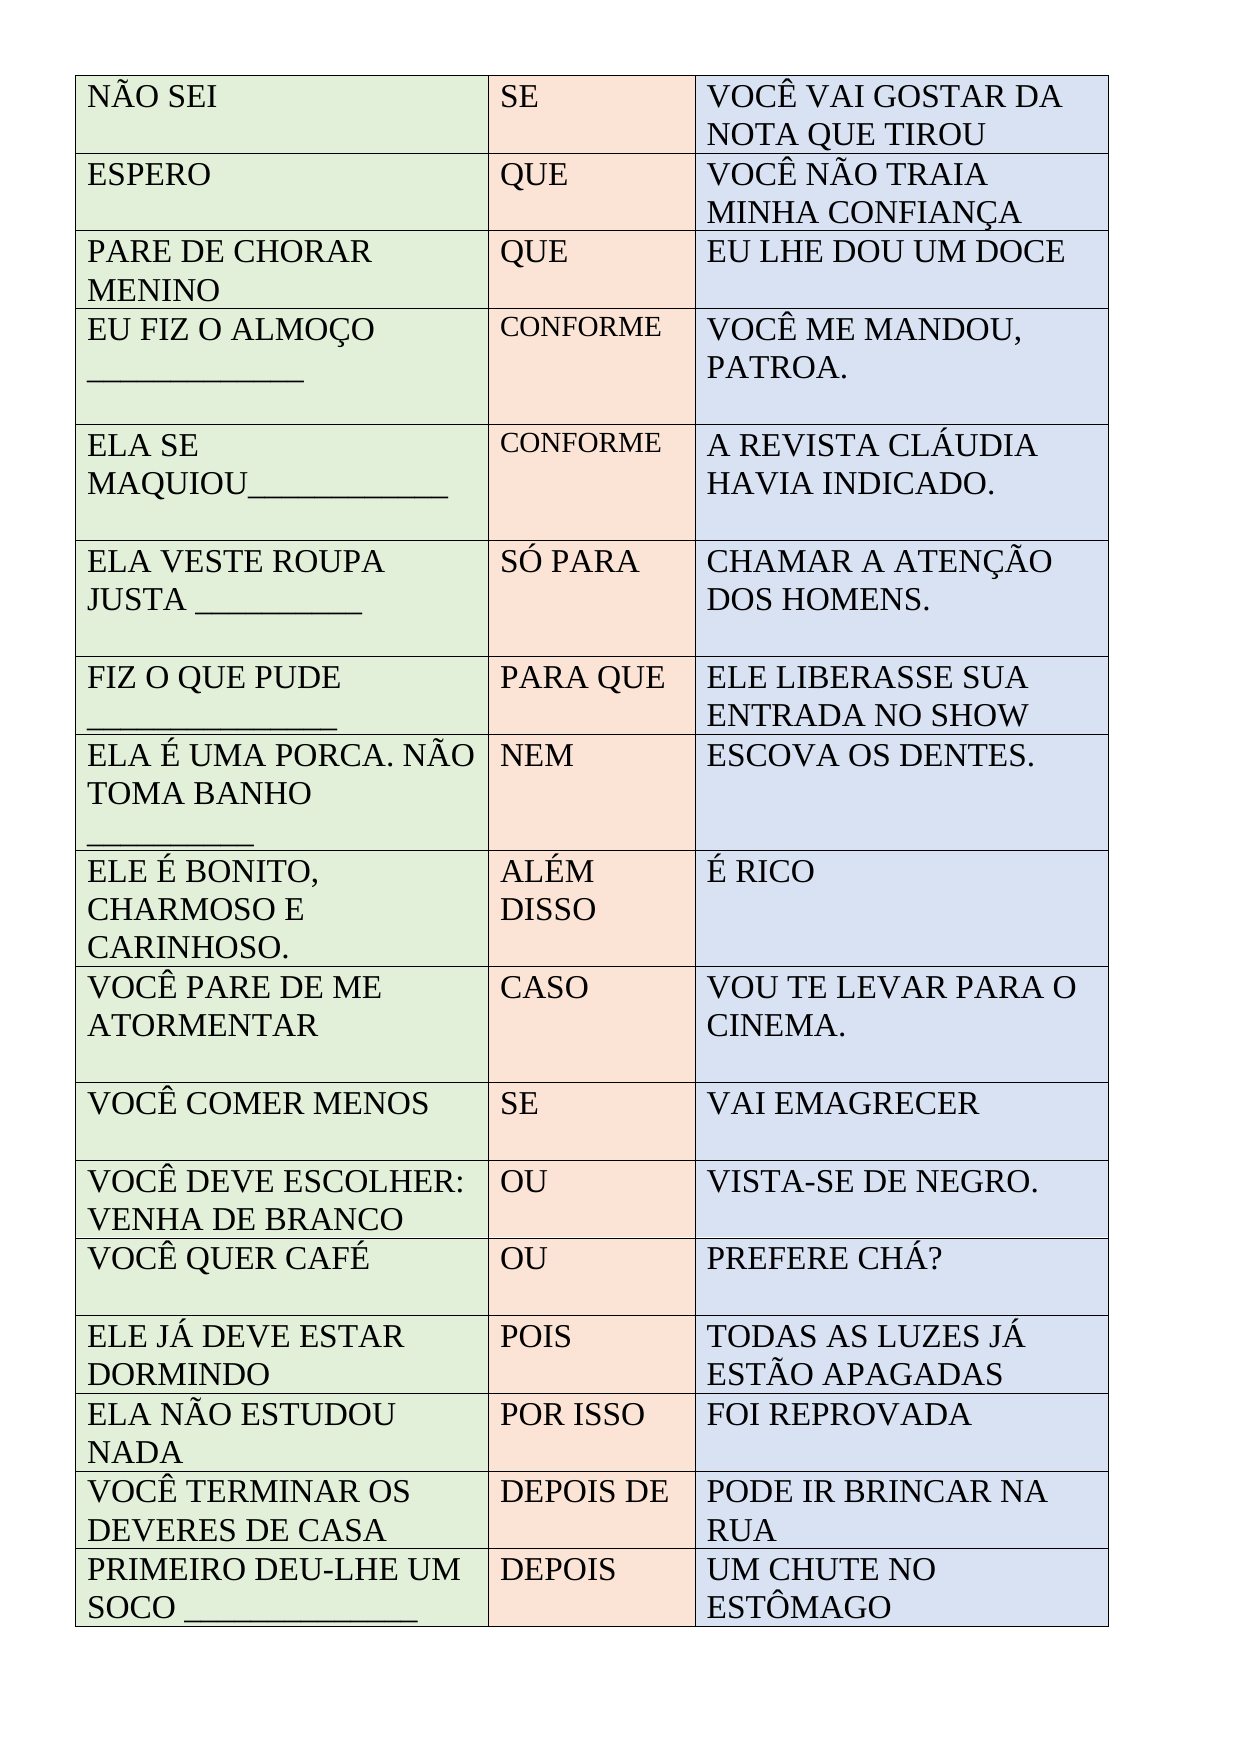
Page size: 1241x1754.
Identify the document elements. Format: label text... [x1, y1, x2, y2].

table_cell EU FIZ O ALMOÇO _____________ [76, 309, 488, 424]
table_cell PARA QUE [489, 657, 695, 734]
table_cell VOCÊ ME MANDOU, PATROA. [696, 309, 1108, 424]
table_cell ELE LIBERASSE SUA ENTRADA NO SHOW [696, 657, 1108, 734]
table_cell OU [489, 1161, 695, 1237]
table_cell EU LHE DOU UM DOCE [696, 231, 1108, 308]
table_cell POIS [489, 1316, 695, 1393]
table_cell VOCÊ PARE DE ME ATORMENTAR [76, 967, 488, 1082]
table_cell VOCÊ COMER MENOS [76, 1083, 488, 1160]
table_header NÃO SEI [76, 76, 488, 153]
table_cell POR ISSO [489, 1394, 695, 1471]
table_cell PRIMEIRO DEU-LHE UM SOCO ______________ [76, 1549, 488, 1626]
table_cell VAI EMAGRECER [696, 1083, 1108, 1160]
table_cell QUE [489, 154, 695, 230]
table_cell VOCÊ NÃO TRAIA MINHA CONFIANÇA [696, 154, 1108, 230]
table_cell DEPOIS DE [489, 1472, 695, 1548]
table_cell PODE IR BRINCAR NA RUA [696, 1472, 1108, 1548]
table_header SE [489, 76, 695, 153]
table_cell QUE [489, 231, 695, 308]
table_cell VOCÊ QUER CAFÉ [76, 1239, 488, 1315]
table_cell CONFORME [489, 309, 695, 424]
table_cell SE [489, 1083, 695, 1160]
table_cell UM CHUTE NO ESTÔMAGO [696, 1549, 1108, 1626]
table_cell FOI REPROVADA [696, 1394, 1108, 1471]
table_cell ELE É BONITO, CHARMOSO E CARINHOSO. [76, 851, 488, 966]
table_cell ELA VESTE ROUPA JUSTA __________ [76, 541, 488, 656]
table_cell VOCÊ TERMINAR OS DEVERES DE CASA [76, 1472, 488, 1548]
table_cell NEM [489, 735, 695, 850]
table_cell É RICO [696, 851, 1108, 966]
table_cell ESPERO [76, 154, 488, 230]
table_cell ELA É UMA PORCA. NÃO TOMA BANHO __________ [76, 735, 488, 850]
table_cell ELA SE MAQUIOU____________ [76, 425, 488, 540]
table_cell FIZ O QUE PUDE _______________ [76, 657, 488, 734]
table_cell CHAMAR A ATENÇÃO DOS HOMENS. [696, 541, 1108, 656]
table_cell VOCÊ DEVE ESCOLHER: VENHA DE BRANCO [76, 1161, 488, 1237]
table_cell CASO [489, 967, 695, 1082]
table_cell DEPOIS [489, 1549, 695, 1626]
table_cell ESCOVA OS DENTES. [696, 735, 1108, 850]
table_cell PARE DE CHORAR MENINO [76, 231, 488, 308]
table_cell ALÉM DISSO [489, 851, 695, 966]
table_cell SÓ PARA [489, 541, 695, 656]
table_cell VISTA-SE DE NEGRO. [696, 1161, 1108, 1237]
table_cell A REVISTA CLÁUDIA HAVIA INDICADO. [696, 425, 1108, 540]
table_cell CONFORME [489, 425, 695, 540]
table_cell ELE JÁ DEVE ESTAR DORMINDO [76, 1316, 488, 1393]
table_cell OU [489, 1239, 695, 1315]
table_cell ELA NÃO ESTUDOU NADA [76, 1394, 488, 1471]
table_cell VOU TE LEVAR PARA O CINEMA. [696, 967, 1108, 1082]
table_header VOCÊ VAI GOSTAR DA NOTA QUE TIROU [696, 76, 1108, 153]
table_cell TODAS AS LUZES JÁ ESTÃO APAGADAS [696, 1316, 1108, 1393]
table_cell PREFERE CHÁ? [696, 1239, 1108, 1315]
